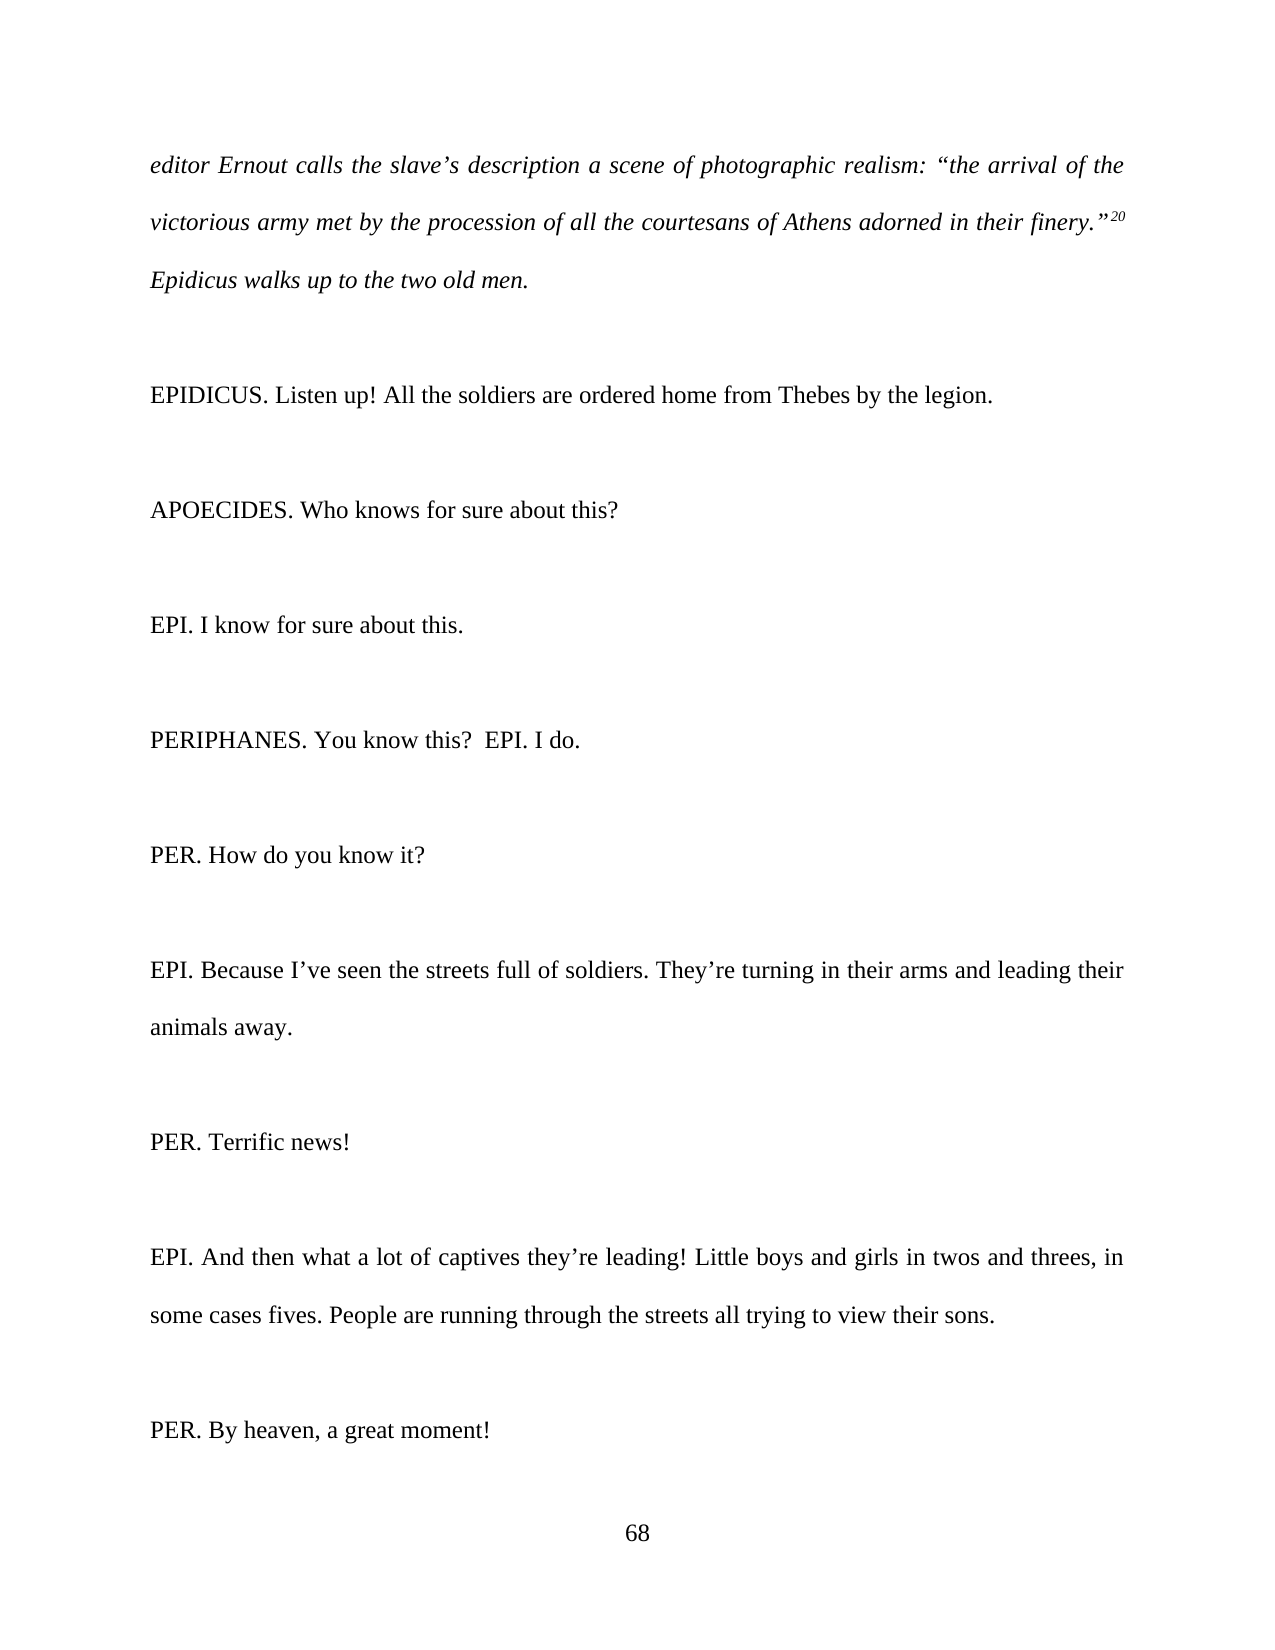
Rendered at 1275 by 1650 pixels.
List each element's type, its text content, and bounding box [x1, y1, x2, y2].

text PER. How do you know it? [150, 840, 1125, 869]
text APOECIDES. Who knows for sure about this? [150, 495, 1125, 524]
text PERIPHANES. You know this? EPI. I do. [150, 725, 1125, 754]
text PER. Terrific news! [150, 1127, 1125, 1156]
text EPI. Because I’ve seen the streets full of soldiers. They’re turning in their arms and leading their animals away. [150, 955, 1125, 1041]
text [150, 150, 1125, 294]
text PER. By heaven, a great moment! [150, 1415, 1125, 1444]
text EPI. I know for sure about this. [150, 610, 1125, 639]
text EPIDICUS. Listen up! All the soldiers are ordered home from Thebes by the legion. [150, 380, 1125, 409]
text EPI. And then what a lot of captives they’re leading! Little boys and girls in twos and threes, in some cases fives. People are running through the streets all trying to view their sons. [150, 1242, 1125, 1329]
